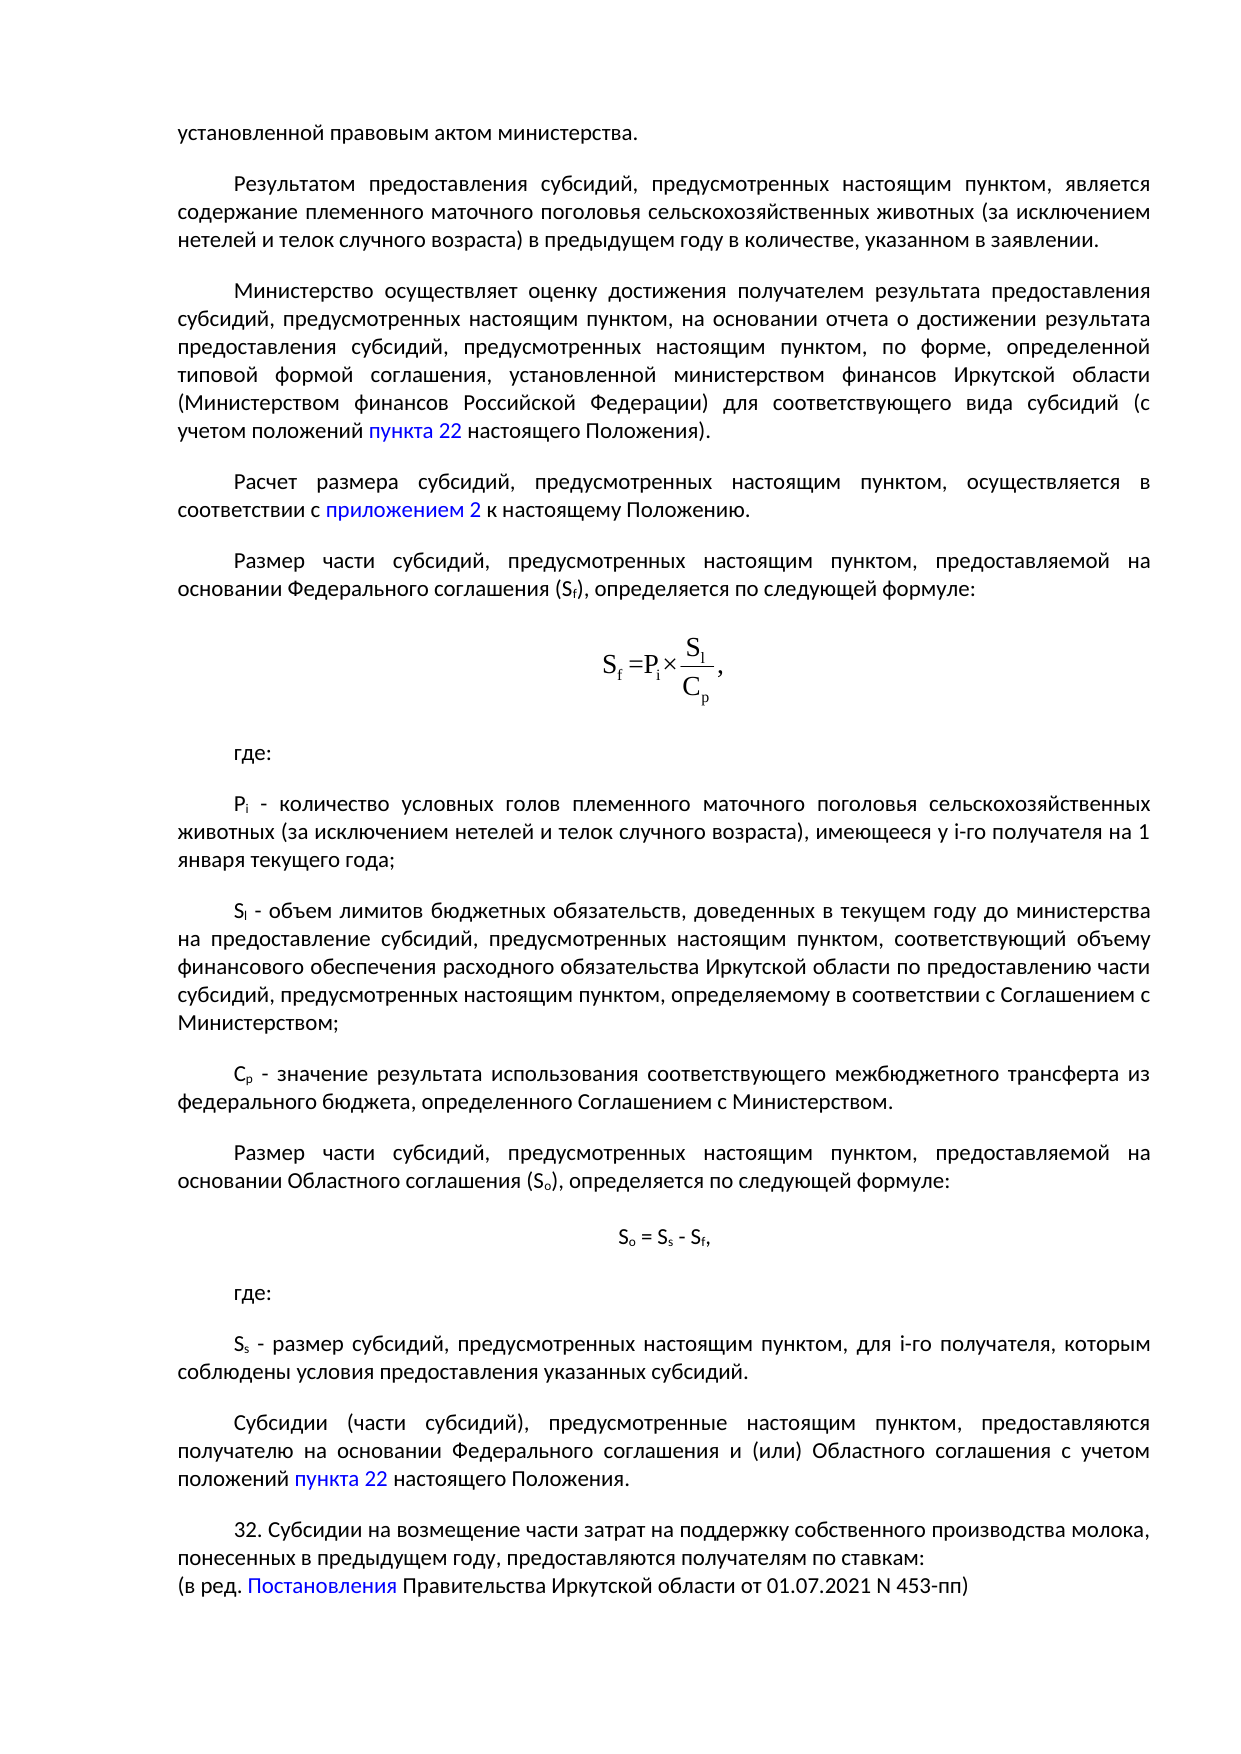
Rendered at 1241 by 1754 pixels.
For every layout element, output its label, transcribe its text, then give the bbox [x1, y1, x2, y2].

text Расчет размера субсидий, предусмотренных настоящим пунктом, осуществляется в соответствии с приложением 2 к настоящему Положению. [177, 467, 1152, 523]
text Результатом предоставления субсидий, предусмотренных настоящим пунктом, является содержание племенного маточного поголовья сельскохозяйственных животных (за исключением нетелей и телок случного возраста) в предыдущем году в количестве, указанном в заявлении. [177, 169, 1152, 253]
text где: [177, 1278, 1152, 1306]
text (в ред. Постановления Правительства Иркутской области от 01.07.2021 N 453-пп) [177, 1571, 1152, 1599]
text Ss - размер субсидий, предусмотренных настоящим пунктом, для i-го получателя, которым соблюдены условия предоставления указанных субсидий. [177, 1329, 1152, 1385]
text Cp - значение результата использования соответствующего межбюджетного трансферта из федерального бюджета, определенного Соглашением с Министерством. [177, 1059, 1152, 1115]
text Министерство осуществляет оценку достижения получателем результата предоставления субсидий, предусмотренных настоящим пунктом, на основании отчета о достижении результата предоставления субсидий, предусмотренных настоящим пунктом, по форме, определенной типовой формой соглашения, установленной министерством финансов Иркутской области (Министерством финансов Российской Федерации) для соответствующего вида субсидий (с учетом положений пункта 22 настоящего Положения). [177, 276, 1152, 444]
text где: [177, 738, 1152, 766]
text Pi - количество условных голов племенного маточного поголовья сельскохозяйственных животных (за исключением нетелей и телок случного возраста), имеющееся у i-го получателя на 1 января текущего года; [177, 789, 1152, 873]
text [177, 118, 1152, 146]
text Субсидии (части субсидий), предусмотренные настоящим пунктом, предоставляются получателю на основании Федерального соглашения и (или) Областного соглашения с учетом положений пункта 22 настоящего Положения. [177, 1408, 1152, 1492]
text So = Ss - Sf, [177, 1222, 1152, 1250]
text 32. Субсидии на возмещение части затрат на поддержку собственного производства молока, понесенных в предыдущем году, предоставляются получателям по ставкам: [177, 1515, 1152, 1571]
text Sl - объем лимитов бюджетных обязательств, доведенных в текущем году до министерства на предоставление субсидий, предусмотренных настоящим пунктом, соответствующий объему финансового обеспечения расходного обязательства Иркутской области по предоставлению части субсидий, предусмотренных настоящим пунктом, определяемому в соответствии с Соглашением с Министерством; [177, 896, 1152, 1036]
text Размер части субсидий, предусмотренных настоящим пунктом, предоставляемой на основании Областного соглашения (So), определяется по следующей формуле: [177, 1138, 1152, 1194]
text Размер части субсидий, предусмотренных настоящим пунктом, предоставляемой на основании Федерального соглашения (Sf), определяется по следующей формуле: [177, 546, 1152, 602]
